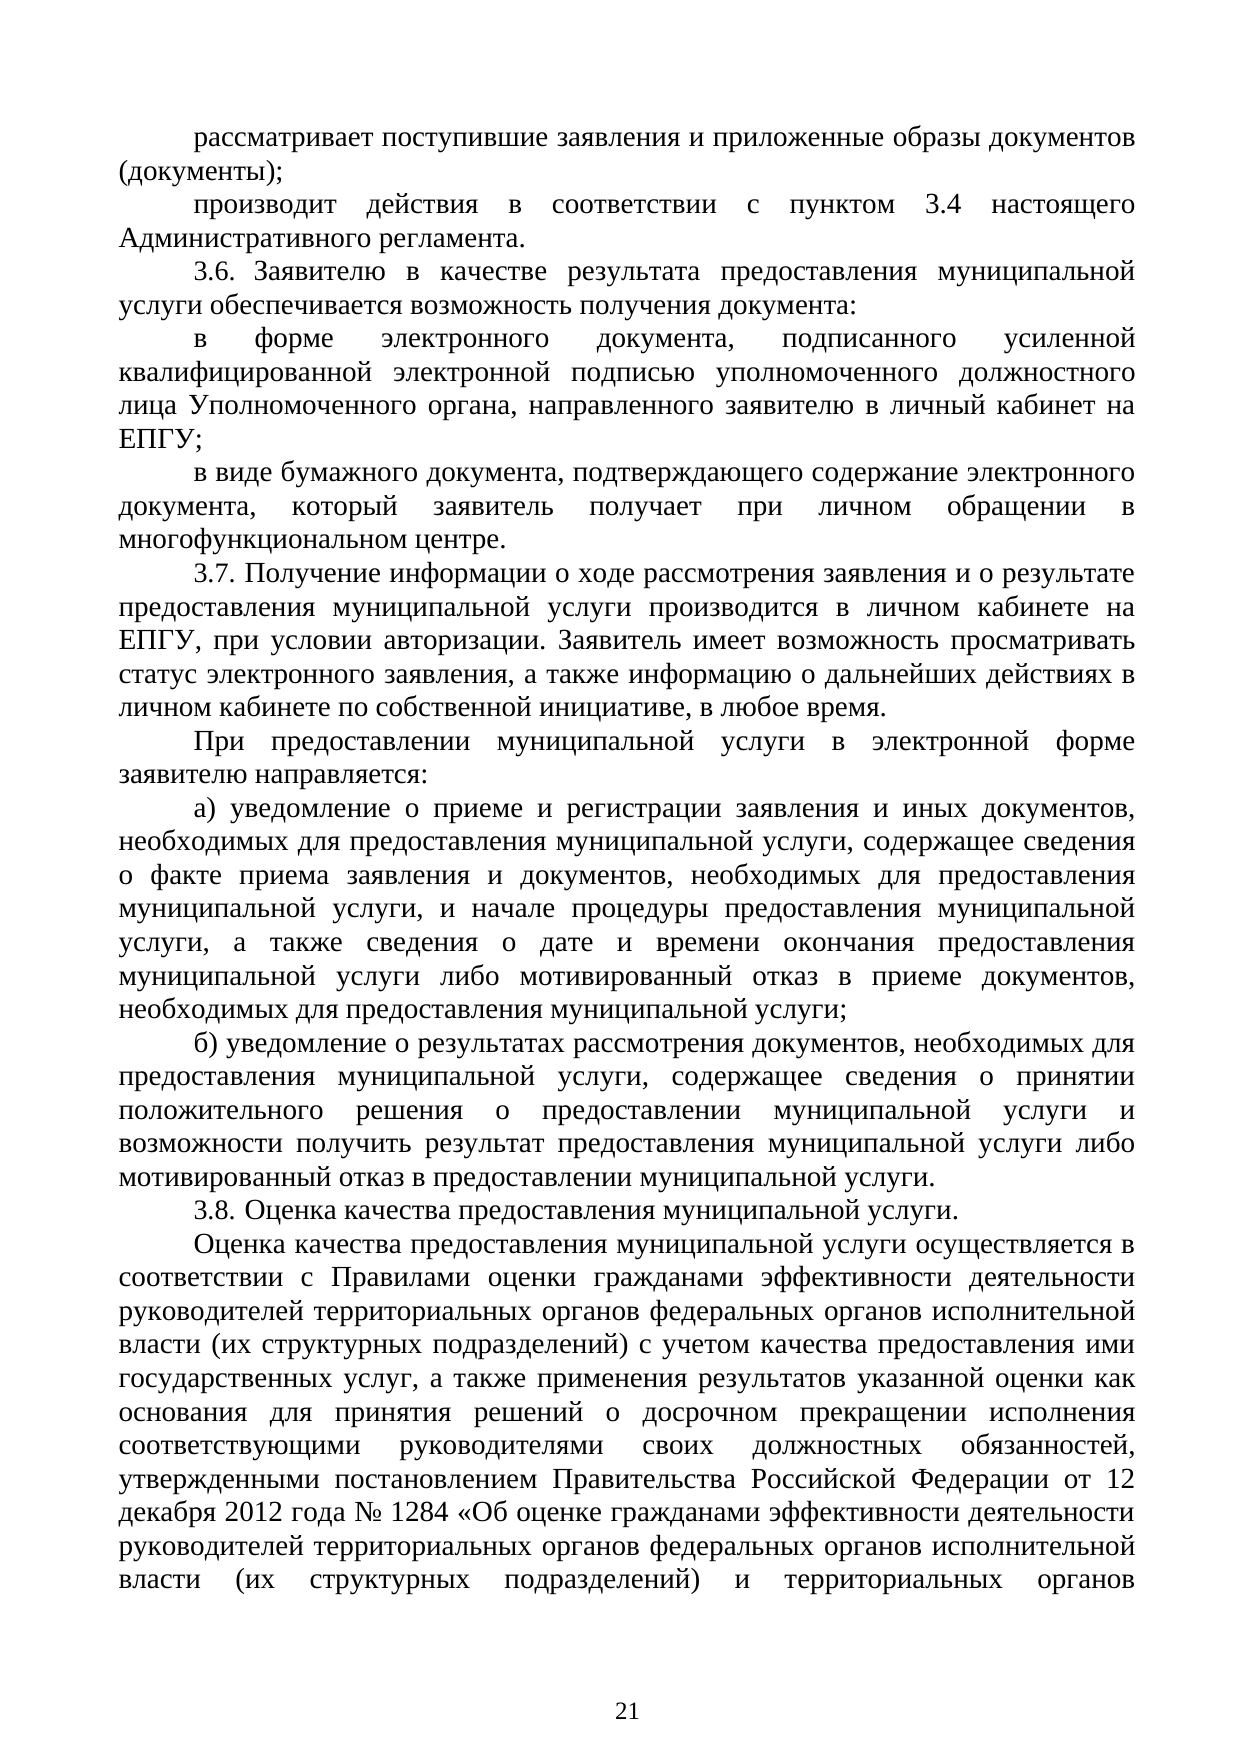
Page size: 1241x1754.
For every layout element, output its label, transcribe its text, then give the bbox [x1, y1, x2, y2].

text а) уведомление о приеме и регистрации заявления и иных документов, необходимых для предоставления муниципальной услуги, содержащее сведения о факте приема заявления и документов, необходимых для предоставления муниципальной услуги, и начале процедуры предоставления муниципальной услуги, а также сведения о дате и времени окончания предоставления муниципальной услуги либо мотивированный отказ в приеме документов, необходимых для предоставления муниципальной услуги; [118, 791, 1136, 1025]
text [118, 1227, 1136, 1596]
text б) уведомление о результатах рассмотрения документов, необходимых для предоставления муниципальной услуги, содержащее сведения о принятии положительного решения о предоставлении муниципальной услуги и возможности получить результат предоставления муниципальной услуги либо мотивированный отказ в предоставлении муниципальной услуги. [118, 1025, 1136, 1193]
list Заявителю в качестве результата предоставления муниципальной услуги обеспечивается возможность получения документа: [118, 254, 1136, 321]
text в форме электронного документа, подписанного усиленной квалифицированной электронной подписью уполномоченного должностного лица Уполномоченного органа, направленного заявителю в личный кабинет на ЕПГУ; [118, 321, 1136, 455]
text При предоставлении муниципальной услуги в электронной форме заявителю направляется: [118, 723, 1136, 791]
list Оценка качества предоставления муниципальной услуги. [118, 1193, 1138, 1227]
text в виде бумажного документа, подтверждающего содержание электронного документа, который заявитель получает при личном обращении в многофункциональном центре. [118, 455, 1136, 556]
text рассматривает поступившие заявления и приложенные образы документов (документы); [118, 120, 1136, 187]
text производит действия в соответствии с пунктом 3.4 настоящего Административного регламента. [118, 187, 1136, 254]
list Получение информации о ходе рассмотрения заявления и о результате предоставления муниципальной услуги производится в личном кабинете на ЕПГУ, при условии авторизации. Заявитель имеет возможность просматривать статус электронного заявления, а также информацию о дальнейших действиях в личном кабинете по собственной инициативе, в любое время. [118, 556, 1136, 723]
